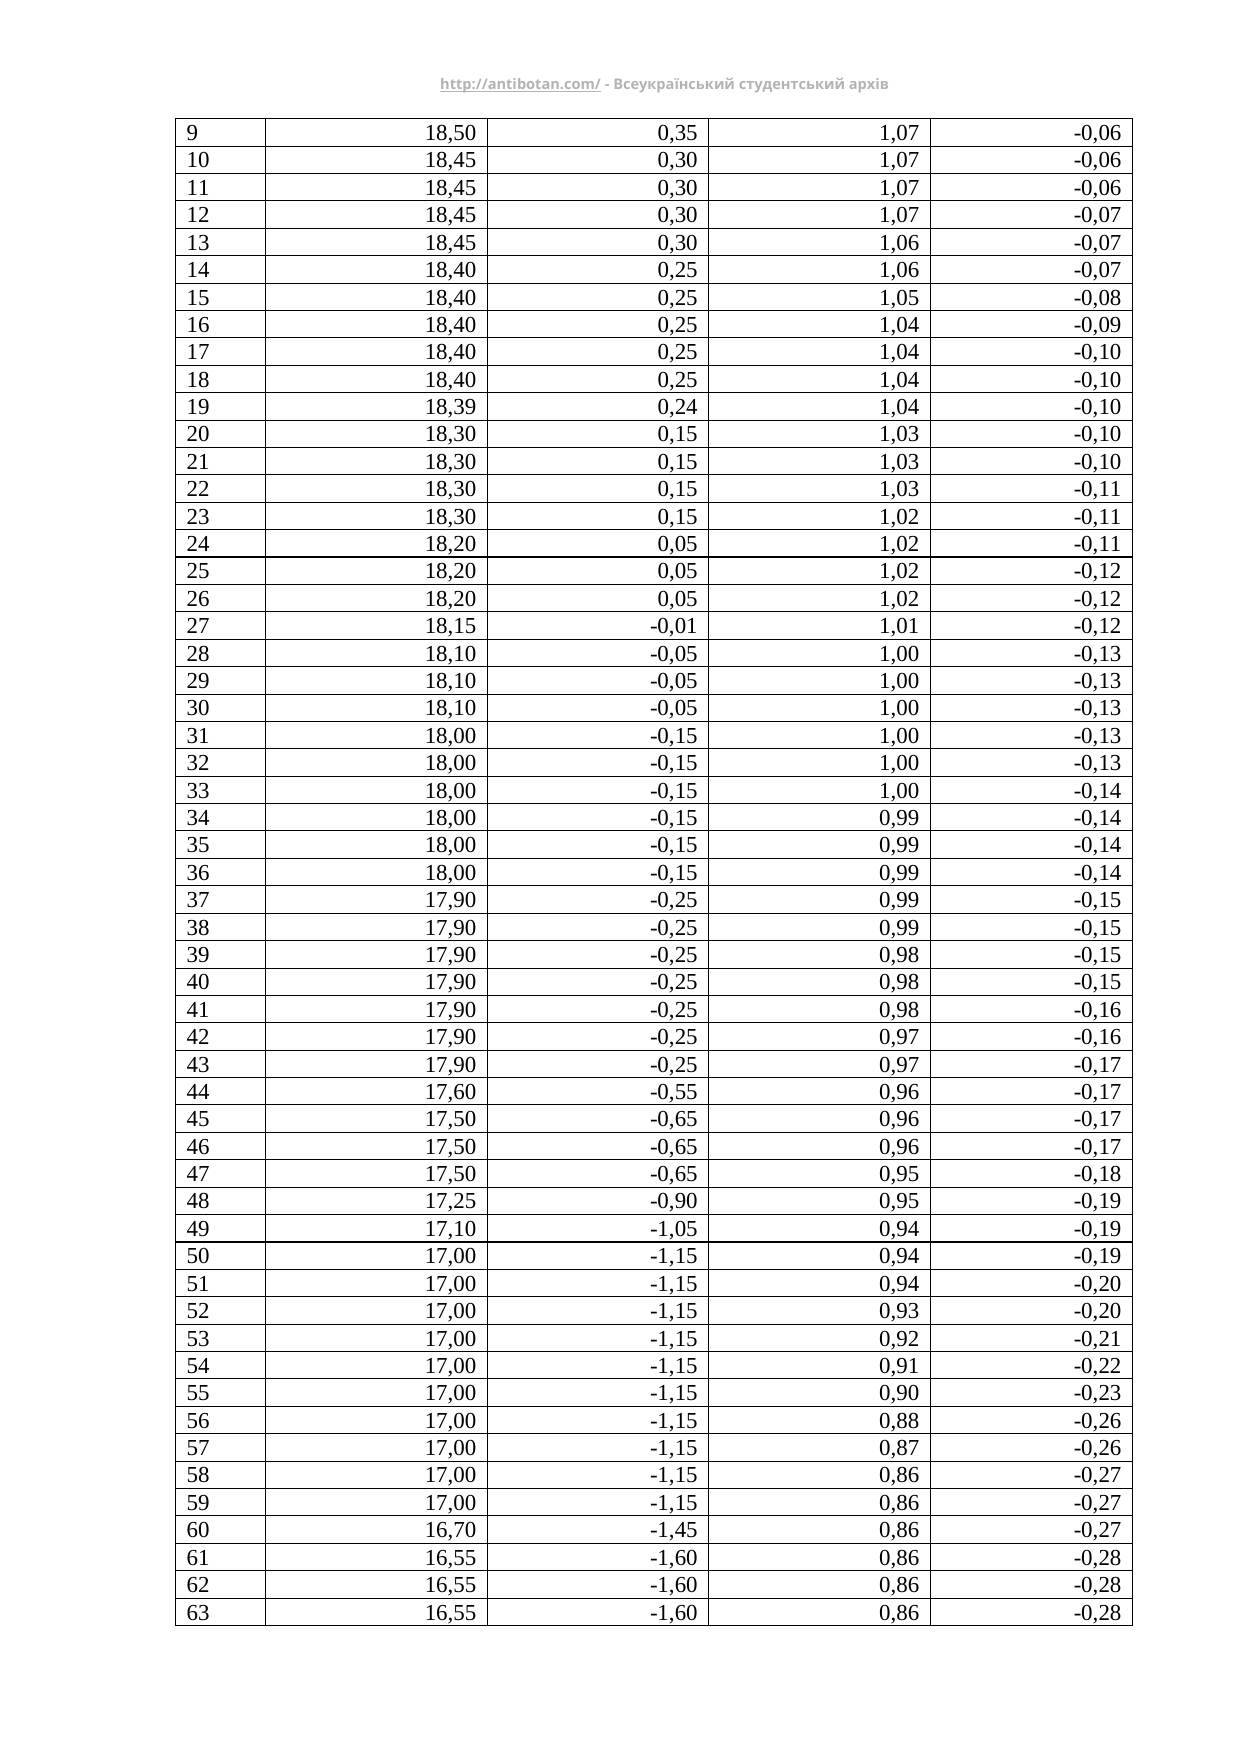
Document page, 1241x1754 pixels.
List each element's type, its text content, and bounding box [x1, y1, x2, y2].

table_cell -0,14 [931, 804, 1132, 830]
table_cell -0,13 [931, 695, 1132, 721]
table_cell -1,15 [488, 1352, 708, 1378]
table_cell 17,00 [266, 1462, 487, 1488]
table_cell -0,05 [488, 667, 708, 693]
table_cell 11 [176, 174, 265, 200]
table_cell -0,12 [931, 612, 1132, 639]
table_cell -0,05 [488, 695, 708, 721]
table_cell 1,02 [709, 585, 930, 611]
table_cell 26 [176, 585, 265, 611]
table_cell 1,07 [709, 119, 930, 146]
table_cell 16,55 [266, 1571, 487, 1597]
table_cell 0,30 [488, 201, 708, 228]
table_cell 63 [176, 1599, 265, 1625]
table_cell 58 [176, 1462, 265, 1488]
table_cell 0,05 [488, 530, 708, 556]
table_cell 17,90 [266, 1051, 487, 1077]
table_cell -0,28 [931, 1599, 1132, 1625]
table_cell 17 [176, 338, 265, 365]
table_cell 53 [176, 1325, 265, 1351]
table_cell 43 [176, 1051, 265, 1077]
table_cell 14 [176, 256, 265, 282]
table_cell 24 [176, 530, 265, 556]
table_cell -0,21 [931, 1325, 1132, 1351]
table_cell 17,00 [266, 1407, 487, 1433]
table_cell -0,13 [931, 640, 1132, 666]
table_cell -0,12 [931, 558, 1132, 584]
table_cell 25 [176, 558, 265, 584]
table_cell -0,20 [931, 1270, 1132, 1296]
table_cell 55 [176, 1379, 265, 1406]
table_cell -0,13 [931, 749, 1132, 776]
table_cell 0,87 [709, 1434, 930, 1461]
table_cell -0,17 [931, 1133, 1132, 1159]
table_cell 17,50 [266, 1105, 487, 1132]
table_cell -0,12 [931, 585, 1132, 611]
table_cell 22 [176, 475, 265, 502]
table_cell -0,11 [931, 503, 1132, 529]
table_cell 9 [176, 119, 265, 146]
table_cell 0,92 [709, 1325, 930, 1351]
table_cell 33 [176, 777, 265, 803]
table_cell 17,50 [266, 1133, 487, 1159]
table_cell 48 [176, 1188, 265, 1214]
table_cell 0,86 [709, 1489, 930, 1515]
table_cell 20 [176, 421, 265, 447]
table_cell 23 [176, 503, 265, 529]
table_cell -1,45 [488, 1516, 708, 1543]
table_cell 50 [176, 1243, 265, 1269]
table_cell 18,10 [266, 695, 487, 721]
table_cell 56 [176, 1407, 265, 1433]
table_cell 18,45 [266, 147, 487, 173]
table_cell 1,07 [709, 174, 930, 200]
table_cell 17,50 [266, 1160, 487, 1187]
table_cell 0,94 [709, 1270, 930, 1296]
table_cell 10 [176, 147, 265, 173]
table_cell 18,45 [266, 201, 487, 228]
table_cell -0,15 [488, 831, 708, 858]
table_cell 37 [176, 886, 265, 913]
table_cell -0,10 [931, 338, 1132, 365]
table_cell 17,90 [266, 914, 487, 940]
table_cell 54 [176, 1352, 265, 1378]
table_cell 0,25 [488, 311, 708, 337]
table_cell 32 [176, 749, 265, 776]
table_cell -0,27 [931, 1462, 1132, 1488]
table_cell -0,65 [488, 1105, 708, 1132]
table_cell -0,16 [931, 1023, 1132, 1049]
table_cell 36 [176, 859, 265, 885]
table_cell -0,17 [931, 1078, 1132, 1104]
table_cell 1,05 [709, 284, 930, 310]
table_cell 35 [176, 831, 265, 858]
table_cell 41 [176, 996, 265, 1022]
table_cell 0,25 [488, 366, 708, 392]
table_cell 18,30 [266, 475, 487, 502]
table_cell 18,40 [266, 338, 487, 365]
table_cell 17,00 [266, 1434, 487, 1461]
table_cell -0,19 [931, 1215, 1132, 1241]
table_cell 16,55 [266, 1544, 487, 1570]
table_cell 0,05 [488, 585, 708, 611]
table_cell 34 [176, 804, 265, 830]
table_cell -1,15 [488, 1489, 708, 1515]
table_cell 0,98 [709, 996, 930, 1022]
table_cell 0,30 [488, 229, 708, 255]
table_cell 17,00 [266, 1297, 487, 1323]
table_cell 17,00 [266, 1352, 487, 1378]
table_cell -0,10 [931, 421, 1132, 447]
table_cell 18,20 [266, 530, 487, 556]
table_cell -0,08 [931, 284, 1132, 310]
table_cell -0,22 [931, 1352, 1132, 1378]
table_cell -0,19 [931, 1188, 1132, 1214]
table_cell -1,15 [488, 1407, 708, 1433]
table_cell 18,45 [266, 229, 487, 255]
table_cell -0,07 [931, 201, 1132, 228]
table_cell -0,10 [931, 448, 1132, 474]
table_cell 27 [176, 612, 265, 639]
table_cell 17,90 [266, 996, 487, 1022]
table_cell 0,98 [709, 941, 930, 967]
table_cell 0,94 [709, 1243, 930, 1269]
table_cell -0,19 [931, 1243, 1132, 1269]
table_cell 17,00 [266, 1243, 487, 1269]
table_cell 0,15 [488, 503, 708, 529]
table_cell -0,15 [488, 859, 708, 885]
table_cell 1,00 [709, 640, 930, 666]
table_cell 31 [176, 722, 265, 748]
table_cell 1,04 [709, 366, 930, 392]
table_cell 18,20 [266, 558, 487, 584]
table_cell 1,00 [709, 695, 930, 721]
table_cell 0,86 [709, 1571, 930, 1597]
table_cell 18,30 [266, 421, 487, 447]
table_cell -0,26 [931, 1407, 1132, 1433]
table_cell -0,27 [931, 1516, 1132, 1543]
table_cell -0,06 [931, 119, 1132, 146]
table_cell 0,25 [488, 284, 708, 310]
table_cell 1,02 [709, 558, 930, 584]
table_cell 57 [176, 1434, 265, 1461]
table_cell 0,96 [709, 1078, 930, 1104]
table_cell 13 [176, 229, 265, 255]
table_cell -0,15 [488, 722, 708, 748]
table_cell 47 [176, 1160, 265, 1187]
table_cell -1,15 [488, 1270, 708, 1296]
table_cell 0,05 [488, 558, 708, 584]
table_cell 17,90 [266, 941, 487, 967]
table_cell 15 [176, 284, 265, 310]
table_cell -0,25 [488, 1023, 708, 1049]
table_cell 1,00 [709, 777, 930, 803]
table_cell -0,10 [931, 393, 1132, 419]
table_cell -0,25 [488, 914, 708, 940]
table_cell 17,00 [266, 1325, 487, 1351]
table_cell 0,97 [709, 1023, 930, 1049]
table_cell 18,39 [266, 393, 487, 419]
table_cell 61 [176, 1544, 265, 1570]
table_cell 0,25 [488, 256, 708, 282]
table_cell 0,30 [488, 147, 708, 173]
table_cell -0,15 [931, 941, 1132, 967]
table_cell -0,05 [488, 640, 708, 666]
table_cell -0,25 [488, 941, 708, 967]
table_cell 30 [176, 695, 265, 721]
table_cell 18,00 [266, 804, 487, 830]
table_cell 1,00 [709, 722, 930, 748]
table_cell -0,09 [931, 311, 1132, 337]
table_cell 1,01 [709, 612, 930, 639]
table_cell 0,86 [709, 1599, 930, 1625]
table_cell 39 [176, 941, 265, 967]
table_cell 0,86 [709, 1516, 930, 1543]
table_cell 40 [176, 969, 265, 995]
table_cell -0,23 [931, 1379, 1132, 1406]
table_cell -0,28 [931, 1571, 1132, 1597]
table_cell 18,10 [266, 667, 487, 693]
table_cell -1,15 [488, 1462, 708, 1488]
table_cell -1,15 [488, 1325, 708, 1351]
table_cell -0,15 [931, 969, 1132, 995]
table_cell 1,00 [709, 749, 930, 776]
table_cell -1,05 [488, 1215, 708, 1241]
table_cell -0,15 [488, 777, 708, 803]
table_cell 1,07 [709, 201, 930, 228]
table_cell -0,65 [488, 1160, 708, 1187]
table_cell 0,99 [709, 859, 930, 885]
table_cell -0,13 [931, 667, 1132, 693]
table_cell -0,10 [931, 366, 1132, 392]
table_cell -1,15 [488, 1434, 708, 1461]
table_cell 1,04 [709, 338, 930, 365]
table_cell -0,06 [931, 147, 1132, 173]
table_cell -0,27 [931, 1489, 1132, 1515]
table_cell 1,00 [709, 667, 930, 693]
table_cell 12 [176, 201, 265, 228]
table_cell 1,02 [709, 530, 930, 556]
table_cell 1,02 [709, 503, 930, 529]
table_cell -0,25 [488, 886, 708, 913]
table_cell -0,90 [488, 1188, 708, 1214]
table_cell -0,14 [931, 831, 1132, 858]
table_cell 45 [176, 1105, 265, 1132]
table_cell 0,25 [488, 338, 708, 365]
table_cell -0,25 [488, 969, 708, 995]
table_cell 17,00 [266, 1379, 487, 1406]
table_cell 17,10 [266, 1215, 487, 1241]
table_cell -1,60 [488, 1599, 708, 1625]
table_cell -0,14 [931, 777, 1132, 803]
table_cell 18,00 [266, 722, 487, 748]
table_cell 21 [176, 448, 265, 474]
table_cell 18,10 [266, 640, 487, 666]
table_cell 18,30 [266, 503, 487, 529]
table_cell 29 [176, 667, 265, 693]
table_cell 1,04 [709, 393, 930, 419]
table_cell 17,25 [266, 1188, 487, 1214]
table_cell 38 [176, 914, 265, 940]
table_cell 0,99 [709, 804, 930, 830]
table_cell 0,99 [709, 831, 930, 858]
table_cell -0,55 [488, 1078, 708, 1104]
table_cell -1,60 [488, 1544, 708, 1570]
table_cell 42 [176, 1023, 265, 1049]
table_cell 18,40 [266, 284, 487, 310]
table_cell 17,60 [266, 1078, 487, 1104]
table_cell -1,15 [488, 1379, 708, 1406]
table_cell 17,90 [266, 969, 487, 995]
table_cell 0,86 [709, 1544, 930, 1570]
table_cell 0,90 [709, 1379, 930, 1406]
table_cell 0,30 [488, 174, 708, 200]
table_cell 17,90 [266, 1023, 487, 1049]
table_cell 60 [176, 1516, 265, 1543]
table_cell 0,94 [709, 1215, 930, 1241]
table_cell -0,15 [931, 886, 1132, 913]
table_cell -0,15 [931, 914, 1132, 940]
table_cell 44 [176, 1078, 265, 1104]
table_cell -0,13 [931, 722, 1132, 748]
table_cell 0,86 [709, 1462, 930, 1488]
table_cell 0,99 [709, 914, 930, 940]
table_cell 28 [176, 640, 265, 666]
table_cell -0,20 [931, 1297, 1132, 1323]
table_cell 17,00 [266, 1489, 487, 1515]
table_cell -0,01 [488, 612, 708, 639]
table_cell -0,65 [488, 1133, 708, 1159]
table_cell 1,06 [709, 256, 930, 282]
table_cell 18,40 [266, 311, 487, 337]
table_cell 16,70 [266, 1516, 487, 1543]
table_cell 18,30 [266, 448, 487, 474]
table_cell -0,11 [931, 475, 1132, 502]
table_cell 0,93 [709, 1297, 930, 1323]
table_cell 0,15 [488, 448, 708, 474]
table_cell -0,11 [931, 530, 1132, 556]
table_cell -0,07 [931, 229, 1132, 255]
table_cell -1,60 [488, 1571, 708, 1597]
table_cell 0,15 [488, 475, 708, 502]
table_cell 0,99 [709, 886, 930, 913]
table_cell 0,88 [709, 1407, 930, 1433]
table_cell 18,20 [266, 585, 487, 611]
table_cell 1,03 [709, 421, 930, 447]
table_cell 18,50 [266, 119, 487, 146]
table_cell -0,17 [931, 1051, 1132, 1077]
table_cell -0,28 [931, 1544, 1132, 1570]
table_cell -1,15 [488, 1297, 708, 1323]
table_cell 18 [176, 366, 265, 392]
table_cell 16 [176, 311, 265, 337]
table_cell -0,06 [931, 174, 1132, 200]
table_cell -0,15 [488, 804, 708, 830]
table_cell 18,40 [266, 256, 487, 282]
table_cell 0,24 [488, 393, 708, 419]
table_cell 0,95 [709, 1188, 930, 1214]
table_cell -0,16 [931, 996, 1132, 1022]
table_cell 19 [176, 393, 265, 419]
table_cell -0,25 [488, 996, 708, 1022]
table_cell -0,07 [931, 256, 1132, 282]
table_cell 0,35 [488, 119, 708, 146]
table_cell 17,00 [266, 1270, 487, 1296]
table_cell 0,95 [709, 1160, 930, 1187]
table_cell 1,03 [709, 448, 930, 474]
table_cell 1,04 [709, 311, 930, 337]
table_cell 51 [176, 1270, 265, 1296]
table_cell 0,96 [709, 1105, 930, 1132]
table_cell 0,96 [709, 1133, 930, 1159]
table_cell -0,17 [931, 1105, 1132, 1132]
table_cell 0,97 [709, 1051, 930, 1077]
table_cell 18,00 [266, 777, 487, 803]
table_cell 52 [176, 1297, 265, 1323]
table_cell 1,06 [709, 229, 930, 255]
table_cell 17,90 [266, 886, 487, 913]
table_cell -0,15 [488, 749, 708, 776]
table_cell 18,00 [266, 859, 487, 885]
table_cell -0,25 [488, 1051, 708, 1077]
table_cell 59 [176, 1489, 265, 1515]
table_cell -0,14 [931, 859, 1132, 885]
table_cell 0,98 [709, 969, 930, 995]
table_cell 18,45 [266, 174, 487, 200]
table_cell 16,55 [266, 1599, 487, 1625]
table_cell -0,18 [931, 1160, 1132, 1187]
table_cell 62 [176, 1571, 265, 1597]
table_cell 1,03 [709, 475, 930, 502]
table_cell 18,00 [266, 831, 487, 858]
table_cell 49 [176, 1215, 265, 1241]
table_cell 18,40 [266, 366, 487, 392]
table_cell 0,91 [709, 1352, 930, 1378]
table_cell 1,07 [709, 147, 930, 173]
table_cell -1,15 [488, 1243, 708, 1269]
table_cell -0,26 [931, 1434, 1132, 1461]
table_cell 18,00 [266, 749, 487, 776]
table_cell 18,15 [266, 612, 487, 639]
table_cell 0,15 [488, 421, 708, 447]
table_cell 46 [176, 1133, 265, 1159]
